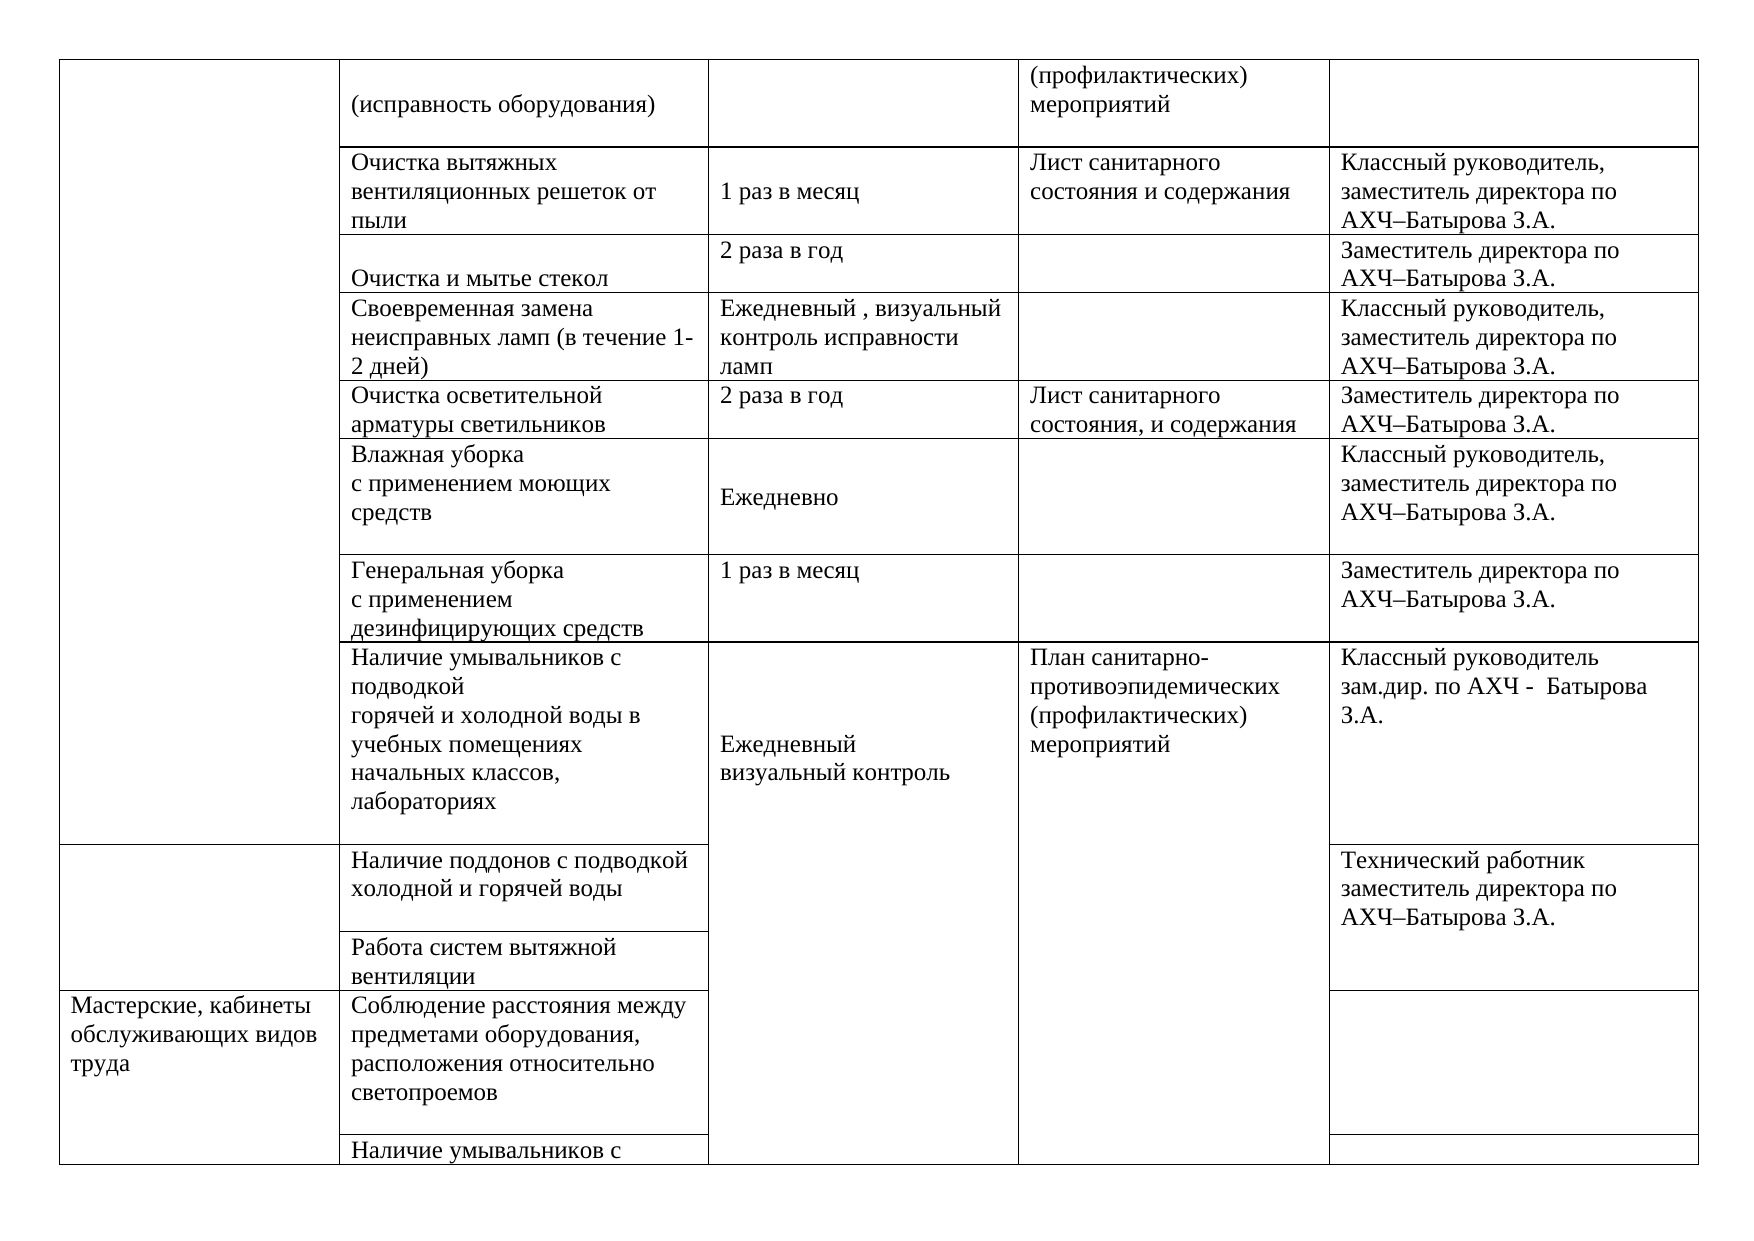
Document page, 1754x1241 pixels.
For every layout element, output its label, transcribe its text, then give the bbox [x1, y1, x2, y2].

table_cell Классный руководитель, заместитель директора по АХЧ–Батырова З.А. [1330, 148, 1698, 234]
table_cell 1 раз в месяц [709, 555, 1018, 641]
table_cell Ежедневный , визуальный контроль исправности ламп [709, 293, 1018, 379]
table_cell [709, 60, 1018, 146]
table_cell Лист санитарного состояния и содержания [1019, 148, 1329, 234]
table_cell [1019, 439, 1329, 554]
table_cell Заместитель директора по АХЧ–Батырова З.А. [1330, 235, 1698, 292]
table_cell Классный руководитель зам.дир. по АХЧ - Батырова З.А. [1330, 643, 1698, 844]
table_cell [340, 1135, 708, 1164]
table_cell Ежедневно [709, 439, 1018, 554]
table_cell [1019, 293, 1329, 379]
table_cell Очистка осветительной арматуры светильников [340, 381, 708, 438]
table_cell Очистка и мытье стекол [340, 235, 708, 292]
table_cell Наличие умывальников с подводкой горячей и холодной воды в учебных помещениях начальных классов, лабораториях [340, 643, 708, 844]
table_cell Классный руководитель, заместитель директора по АХЧ–Батырова З.А. [1330, 293, 1698, 379]
table_cell [1330, 1135, 1698, 1164]
table_cell Своевременная замена неисправных ламп (в течение 1-2 дней) [340, 293, 708, 379]
table_cell [60, 845, 339, 989]
table_cell Соблюдение расстояния между предметами оборудования, расположения относительно светопроемов [340, 991, 708, 1134]
table_cell 2 раза в год [709, 235, 1018, 292]
table_cell 1 раз в месяц [709, 148, 1018, 234]
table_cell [1330, 60, 1698, 146]
table_cell Технический работник заместитель директора по АХЧ–Батырова З.А. [1330, 845, 1698, 989]
table_cell Классный руководитель, заместитель директора по АХЧ–Батырова З.А. [1330, 439, 1698, 554]
table_cell Влажная уборка с применением моющих средств [340, 439, 708, 554]
table_cell Генеральная уборка с применением дезинфицирующих средств [340, 555, 708, 641]
table_cell Заместитель директора по АХЧ–Батырова З.А. [1330, 555, 1698, 641]
table_cell Очистка вытяжных вентиляционных решеток от пыли [340, 148, 708, 234]
table_cell Работа систем вытяжной вентиляции [340, 932, 708, 989]
table_cell [1019, 555, 1329, 641]
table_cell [1019, 60, 1329, 146]
table_cell Заместитель директора по АХЧ–Батырова З.А. [1330, 381, 1698, 438]
table_cell [1019, 235, 1329, 292]
table_cell [1330, 991, 1698, 1134]
table_cell Ежедневный визуальный контроль [709, 643, 1018, 1164]
table_cell Наличие поддонов с подводкой холодной и горячей воды [340, 845, 708, 931]
table_cell 2 раза в год [709, 381, 1018, 438]
table_cell План санитарно-противоэпидемических (профилактических) мероприятий [1019, 643, 1329, 1164]
table_cell Мастерские, кабинеты обслуживающих видов труда [60, 991, 339, 1164]
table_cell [340, 60, 708, 146]
table_cell Лист санитарного состояния, и содержания [1019, 381, 1329, 438]
